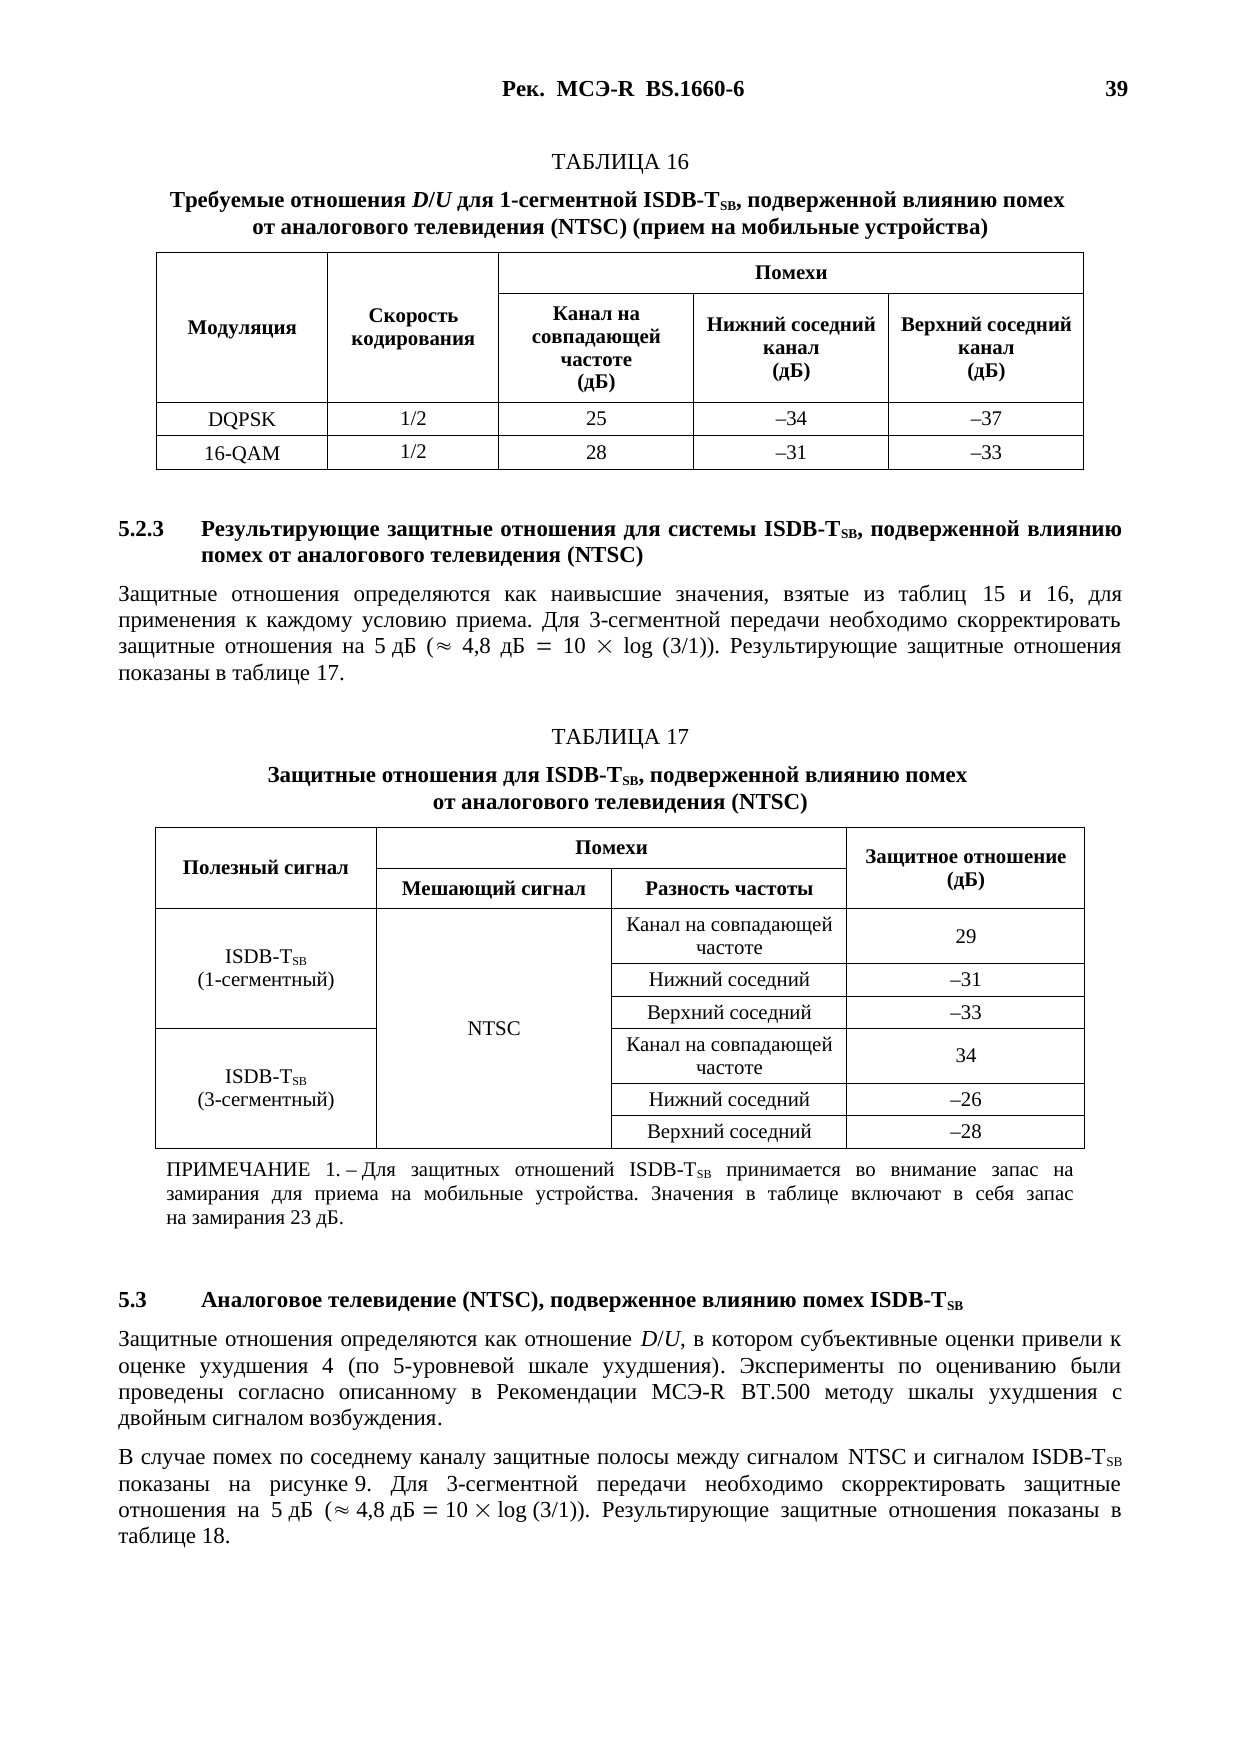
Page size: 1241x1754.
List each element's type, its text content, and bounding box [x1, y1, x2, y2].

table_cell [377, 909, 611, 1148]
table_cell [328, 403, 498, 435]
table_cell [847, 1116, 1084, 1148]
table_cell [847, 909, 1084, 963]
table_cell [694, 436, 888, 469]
title Защитные отношения для ISDB-TSB, подверженной влиянию помех от аналогового телевидения (NTSC) [118, 762, 1122, 814]
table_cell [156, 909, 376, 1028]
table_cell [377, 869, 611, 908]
text В случае помех по соседнему каналу защитные полосы между сигналом NTSC и сигналом ISDB-TSB показаны на рисунке 9. Для 3-сегментной передачи необходимо скорректировать защитные отношения на 5 дБ ( 4,8 дБ  10  log (3/1)). Результирующие защитные отношения показаны в таблице 18. [118, 1443, 1122, 1549]
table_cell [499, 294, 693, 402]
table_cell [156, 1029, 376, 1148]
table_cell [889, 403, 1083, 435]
text Защитные отношения определяются как наивысшие значения, взятые из таблиц 15 и 16, для применения к каждому условию приема. Для 3-сегментной передачи необходимо скорректировать защитные отношения на 5 дБ ( 4,8 дБ  10  log (3/1)). Результирующие защитные отношения показаны в таблице 17. [118, 580, 1122, 685]
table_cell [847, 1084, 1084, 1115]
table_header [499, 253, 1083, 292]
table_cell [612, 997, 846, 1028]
title Требуемые отношения D/U для 1-сегментной ISDB-TSB, подверженной влиянию помех от аналогового телевидения (NTSC) (прием на мобильные устройства) [118, 187, 1122, 239]
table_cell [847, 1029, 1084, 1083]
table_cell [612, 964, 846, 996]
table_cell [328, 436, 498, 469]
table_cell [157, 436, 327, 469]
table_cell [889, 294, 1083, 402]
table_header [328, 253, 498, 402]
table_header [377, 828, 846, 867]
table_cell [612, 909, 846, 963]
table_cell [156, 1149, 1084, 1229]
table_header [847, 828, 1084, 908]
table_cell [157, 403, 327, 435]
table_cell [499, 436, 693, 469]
subtitle 5.3 Аналоговое телевидение (NTSC), подверженное влиянию помех ISDB-TSB [118, 1287, 1122, 1313]
text Защитные отношения определяются как отношение D/U, в котором субъективные оценки привели к оценке ухудшения 4 (по 5-уровневой шкале ухудшения). Эксперименты по оцениванию были проведены согласно описанному в Рекомендации МСЭ-R BT.500 методу шкалы ухудшения с двойным сигналом возбуждения. [118, 1325, 1122, 1431]
subtitle 5.2.3 Результирующие защитные отношения для системы ISDB-TSB, подверженной влиянию помех от аналогового телевидения (NTSC) [118, 514, 1122, 567]
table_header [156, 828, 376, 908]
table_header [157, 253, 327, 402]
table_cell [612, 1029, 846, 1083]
text ТАБЛИЦА 16 [118, 148, 1122, 174]
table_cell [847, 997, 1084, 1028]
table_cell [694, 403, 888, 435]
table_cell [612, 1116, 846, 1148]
text ТАБЛИЦА 17 [118, 723, 1122, 749]
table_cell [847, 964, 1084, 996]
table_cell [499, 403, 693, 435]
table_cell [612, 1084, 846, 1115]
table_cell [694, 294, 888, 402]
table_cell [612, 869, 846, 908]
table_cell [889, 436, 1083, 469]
